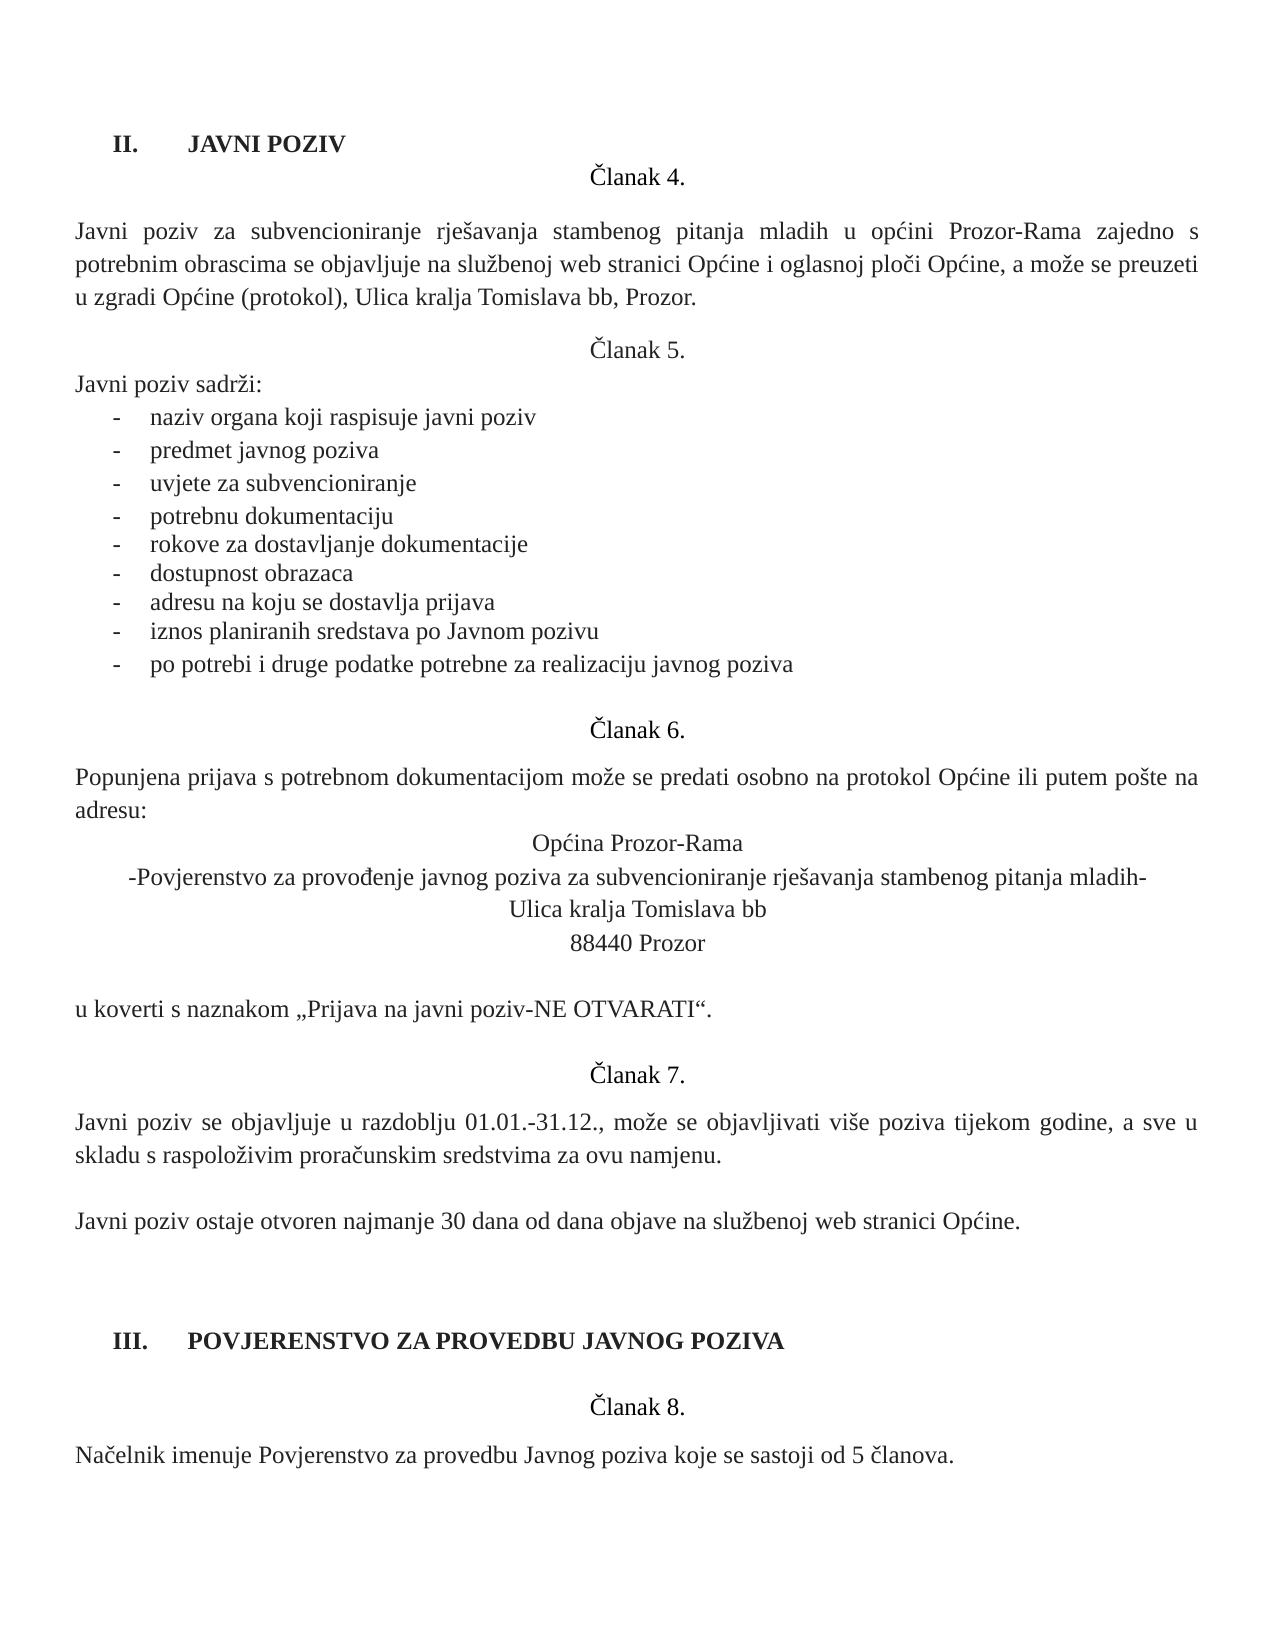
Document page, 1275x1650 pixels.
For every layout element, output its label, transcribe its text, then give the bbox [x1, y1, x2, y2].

text Javni poziv sadrži: [75, 369, 1200, 397]
text Članak 4. [75, 162, 1200, 191]
list iznos planiranih sredstava po Javnom pozivu [112, 616, 1200, 644]
text -Povjerenstvo za provođenje javnog poziva za subvencioniranje rješavanja stambenog pitanja mladih- [75, 862, 1200, 890]
text Članak 7. [75, 1060, 1200, 1088]
list rokove za dostavljanje dokumentacije [112, 529, 1200, 558]
text Članak 6. [75, 715, 1200, 743]
list predmet javnog poziva [112, 435, 1200, 463]
text Načelnik imenuje Povjerenstvo za provedbu Javnog poziva koje se sastoji od 5 članova. [75, 1440, 1200, 1469]
text 88440 Prozor [75, 928, 1200, 956]
text Javni poziv za subvencioniranje rješavanja stambenog pitanja mladih u općini Prozor-Rama zajedno s potrebnim obrascima se objavljuje na službenoj web stranici Općine i oglasnoj ploči Općine, a može se preuzeti u zgradi Općine (protokol), Ulica kralja Tomislava bb, Prozor. [75, 216, 1200, 311]
list JAVNI POZIV [112, 129, 1200, 158]
text Općina Prozor-Rama [75, 828, 1200, 857]
list po potrebi i druge podatke potrebne za realizaciju javnog poziva [112, 649, 1200, 677]
text Članak 8. [75, 1392, 1200, 1421]
text Članak 5. [75, 336, 1200, 364]
list potrebnu dokumentaciju [112, 501, 1200, 529]
text Javni poziv se objavljuje u razdoblju 01.01.-31.12., može se objavljivati više poziva tijekom godine, a sve u skladu s raspoloživim proračunskim sredstvima za ovu namjenu. [75, 1107, 1200, 1169]
text Javni poziv ostaje otvoren najmanje 30 dana od dana objave na službenoj web stranici Općine. [75, 1206, 1200, 1235]
text Ulica kralja Tomislava bb [75, 894, 1200, 923]
list adresu na koju se dostavlja prijava [112, 587, 1200, 616]
text Popunjena prijava s potrebnom dokumentacijom može se predati osobno na protokol Općine ili putem pošte na adresu: [75, 762, 1200, 824]
list dostupnost obrazaca [112, 558, 1200, 587]
list uvjete za subvencioniranje [112, 468, 1200, 496]
list naziv organa koji raspisuje javni poziv [112, 402, 1200, 430]
list POVJERENSTVO ZA PROVEDBU JAVNOG POZIVA [112, 1326, 1200, 1355]
text u koverti s naznakom „Prijava na javni poziv-NE OTVARATI“. [75, 994, 1200, 1022]
